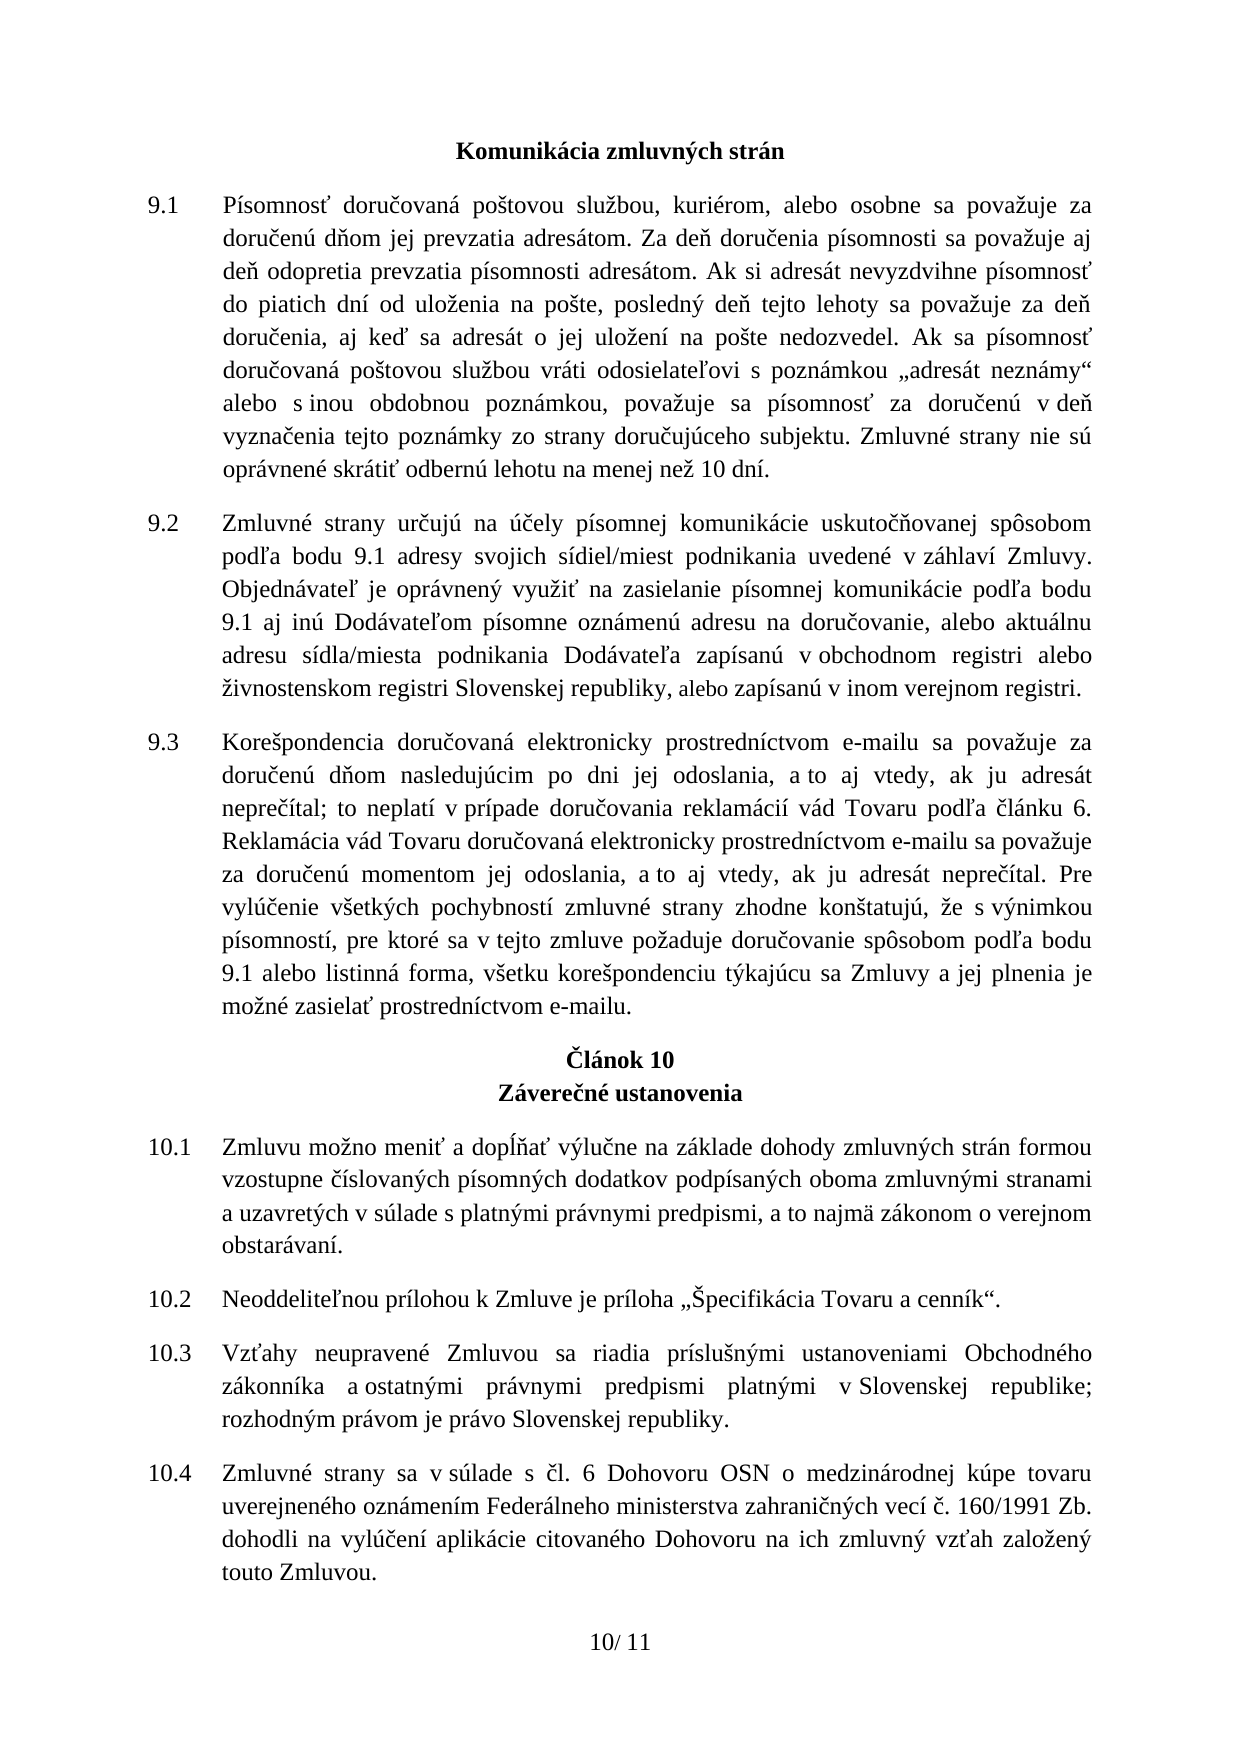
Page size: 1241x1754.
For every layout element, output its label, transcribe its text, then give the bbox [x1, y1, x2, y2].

list Korešpondencia doručovaná elektronicky prostredníctvom e-mailu sa považuje za doručenú dňom nasledujúcim po dni jej odoslania, a to aj vtedy, ak ju adresát neprečítal; to neplatí v prípade doručovania reklamácií vád Tovaru podľa článku 6. Reklamácia vád Tovaru doručovaná elektronicky prostredníctvom e-mailu sa považuje za doručenú momentom jej odoslania, a to aj vtedy, ak ju adresát neprečítal. Pre vylúčenie všetkých pochybností zmluvné strany zhodne konštatujú, že s výnimkou písomností, pre ktoré sa v tejto zmluve požaduje doručovanie spôsobom podľa bodu 9.1 alebo listinná forma, všetku korešpondenciu týkajúcu sa Zmluvy a jej plnenia je možné zasielať prostredníctvom e-mailu. [148, 727, 1092, 1019]
list Zmluvu možno meniť a dopĺňať výlučne na základe dohody zmluvných strán formou vzostupne číslovaných písomných dodatkov podpísaných oboma zmluvnými stranami a uzavretých v súlade s platnými právnymi predpismi, a to najmä zákonom o verejnom obstarávaní. [148, 1132, 1092, 1259]
list Písomnosť doručovaná poštovou službou, kuriérom, alebo osobne sa považuje za doručenú dňom jej prevzatia adresátom. Za deň doručenia písomnosti sa považuje aj deň odopretia prevzatia písomnosti adresátom. Ak si adresát nevyzdvihne písomnosť do piatich dní od uloženia na pošte, posledný deň tejto lehoty sa považuje za deň doručenia, aj keď sa adresát o jej uložení na pošte nedozvedel. Ak sa písomnosť doručovaná poštovou službou vráti odosielateľovi s poznámkou „adresát neznámy“ alebo s inou obdobnou poznámkou, považuje sa písomnosť za doručenú v deň vyznačenia tejto poznámky zo strany doručujúceho subjektu. Zmluvné strany nie sú oprávnené skrátiť odbernú lehotu na menej než 10 dní. [148, 190, 1092, 483]
list Neoddeliteľnou prílohou k Zmluve je príloha „Špecifikácia Tovaru a cenník“. [148, 1284, 1092, 1313]
list Vzťahy neupravené Zmluvou sa riadia príslušnými ustanoveniami Obchodného zákonníka a ostatnými právnymi predpismi platnými v Slovenskej republike; rozhodným právom je právo Slovenskej republiky. [148, 1338, 1092, 1433]
list Zmluvné strany určujú na účely písomnej komunikácie uskutočňovanej spôsobom podľa bodu 9.1 adresy svojich sídiel/miest podnikania uvedené v záhlaví Zmluvy. Objednávateľ je oprávnený využiť na zasielanie písomnej komunikácie podľa bodu 9.1 aj inú Dodávateľom písomne oznámenú adresu na doručovanie, alebo aktuálnu adresu sídla/miesta podnikania Dodávateľa zapísanú v obchodnom registri alebo živnostenskom registri Slovenskej republiky, alebo zapísanú v inom verejnom registri. [148, 508, 1092, 702]
text Záverečné ustanovenia [148, 1078, 1092, 1106]
text Článok 10 [148, 1045, 1092, 1073]
list Zmluvné strany sa v súlade s čl. 6 Dohovoru OSN o medzinárodnej kúpe tovaru uverejneného oznámením Federálneho ministerstva zahraničných vecí č. 160/1991 Zb. dohodli na vylúčení aplikácie citovaného Dohovoru na ich zmluvný vzťah založený touto Zmluvou. [148, 1458, 1092, 1586]
text Komunikácia zmluvných strán [148, 136, 1092, 164]
